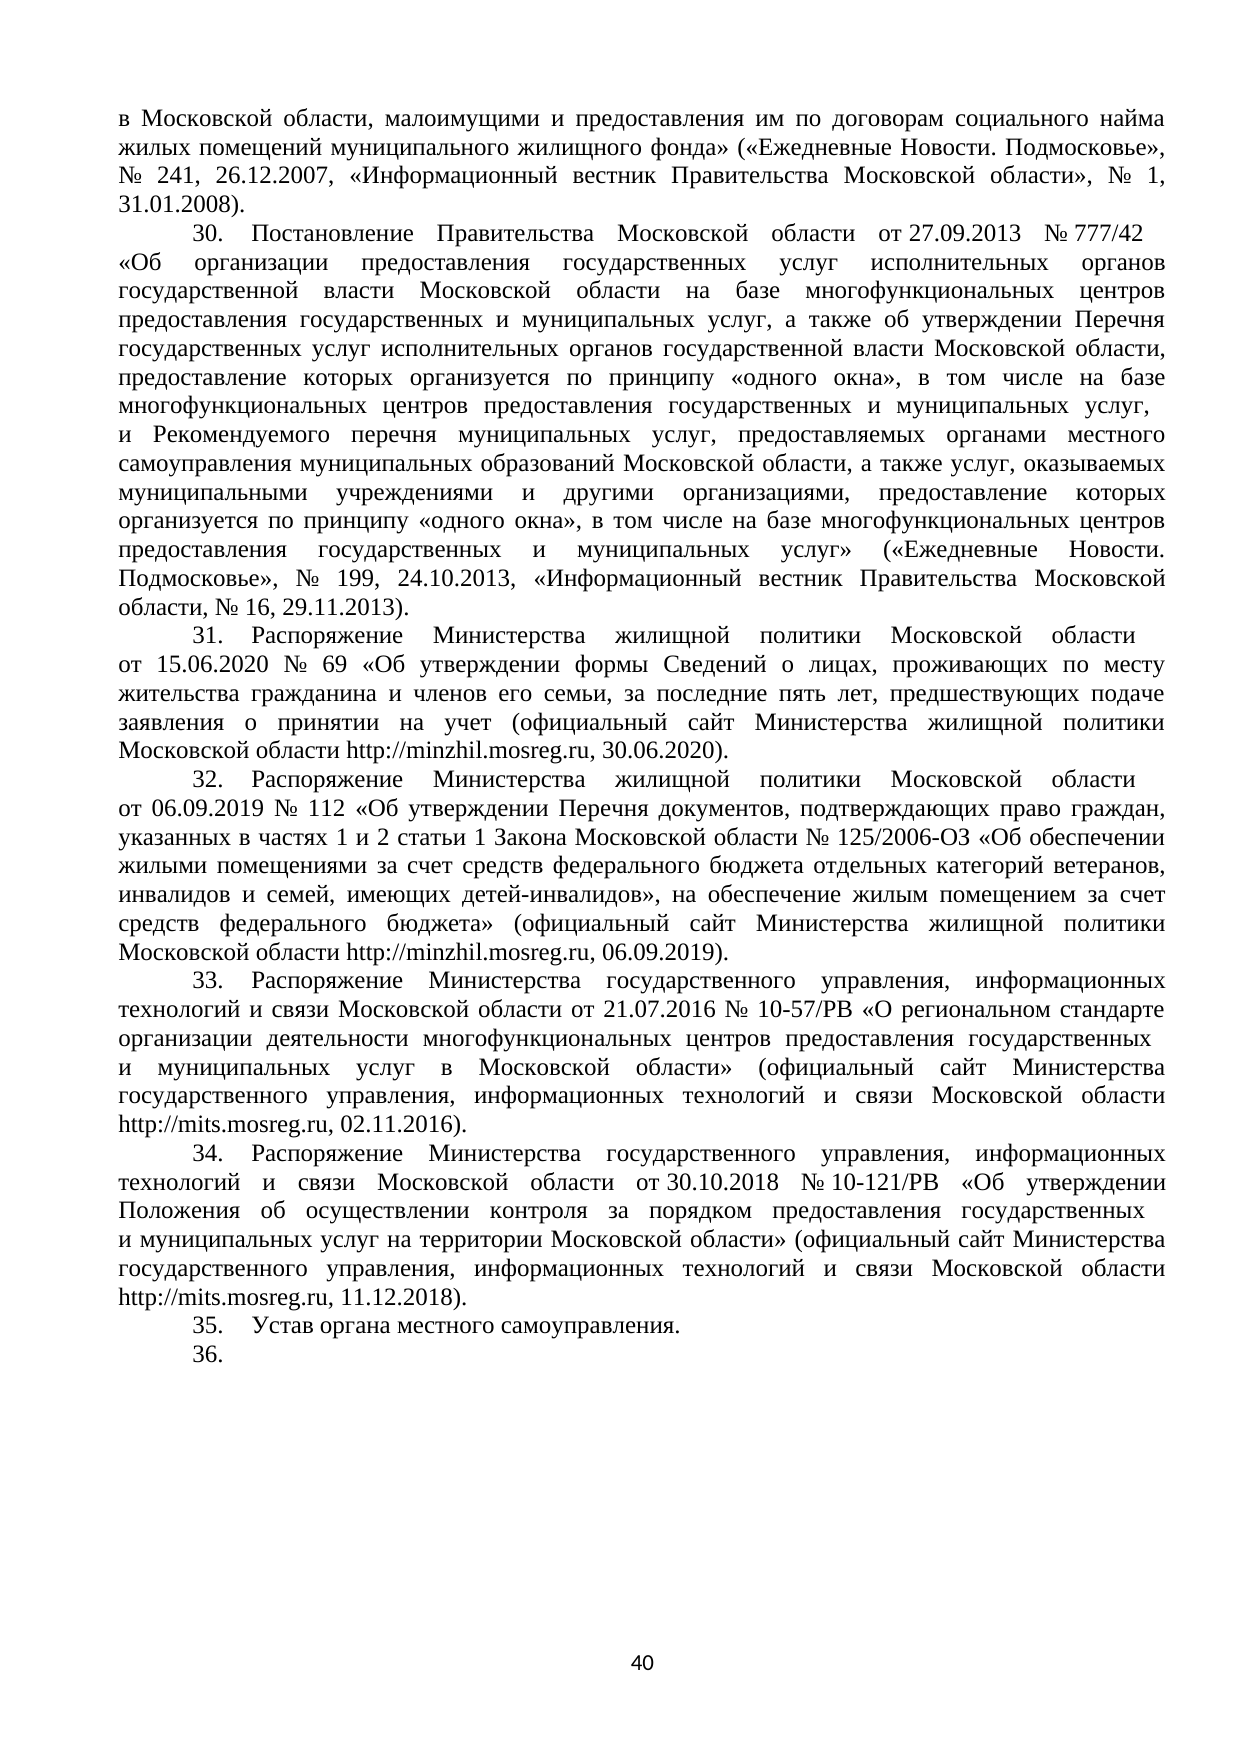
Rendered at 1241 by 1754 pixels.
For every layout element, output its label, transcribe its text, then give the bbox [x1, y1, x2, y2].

list Распоряжение Министерства государственного управления, информационных технологий и связи Московской области от 30.10.2018 № 10-121/РВ «Об утверждении Положения об осуществлении контроля за порядком предоставления государственных и муниципальных услуг на территории Московской области» (официальный сайт Министерства государственного управления, информационных технологий и связи Московской области http://mits.mosreg.ru, 11.12.2018). [118, 1138, 1166, 1311]
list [118, 103, 1166, 218]
list Постановление Правительства Московской области от 27.09.2013 № 777/42 «Об организации предоставления государственных услуг исполнительных органов государственной власти Московской области на базе многофункциональных центров предоставления государственных и муниципальных услуг, а также об утверждении Перечня государственных услуг исполнительных органов государственной власти Московской области, предоставление которых организуется по принципу «одного окна», в том числе на базе многофункциональных центров предоставления государственных и муниципальных услуг, и Рекомендуемого перечня муниципальных услуг, предоставляемых органами местного самоуправления муниципальных образований Московской области, а также услуг, оказываемых муниципальными учреждениями и другими организациями, предоставление которых организуется по принципу «одного окна», в том числе на базе многофункциональных центров предоставления государственных и муниципальных услуг» («Ежедневные Новости. Подмосковье», № 199, 24.10.2013, «Информационный вестник Правительства Московской области, № 16, 29.11.2013). [118, 218, 1166, 621]
list Распоряжение Министерства государственного управления, информационных технологий и связи Московской области от 21.07.2016 № 10-57/РВ «О региональном стандарте организации деятельности многофункциональных центров предоставления государственных и муниципальных услуг в Московской области» (официальный сайт Министерства государственного управления, информационных технологий и связи Московской области http://mits.mosreg.ru, 02.11.2016). [118, 966, 1166, 1138]
list Распоряжение Министерства жилищной политики Московской области от 15.06.2020 № 69 «Об утверждении формы Сведений о лицах, проживающих по месту жительства гражданина и членов его семьи, за последние пять лет, предшествующих подаче заявления о принятии на учет (официальный сайт Министерства жилищной политики Московской области http://minzhil.mosreg.ru, 30.06.2020). [118, 621, 1166, 764]
list Устав органа местного самоуправления. [118, 1311, 1166, 1339]
list Распоряжение Министерства жилищной политики Московской области от 06.09.2019 № 112 «Об утверждении Перечня документов, подтверждающих право граждан, указанных в частях 1 и 2 статьи 1 Закона Московской области № 125/2006-ОЗ «Об обеспечении жилыми помещениями за счет средств федерального бюджета отдельных категорий ветеранов, инвалидов и семей, имеющих детей-инвалидов», на обеспечение жилым помещением за счет средств федерального бюджета» (официальный сайт Министерства жилищной политики Московской области http://minzhil.mosreg.ru, 06.09.2019). [118, 764, 1166, 966]
